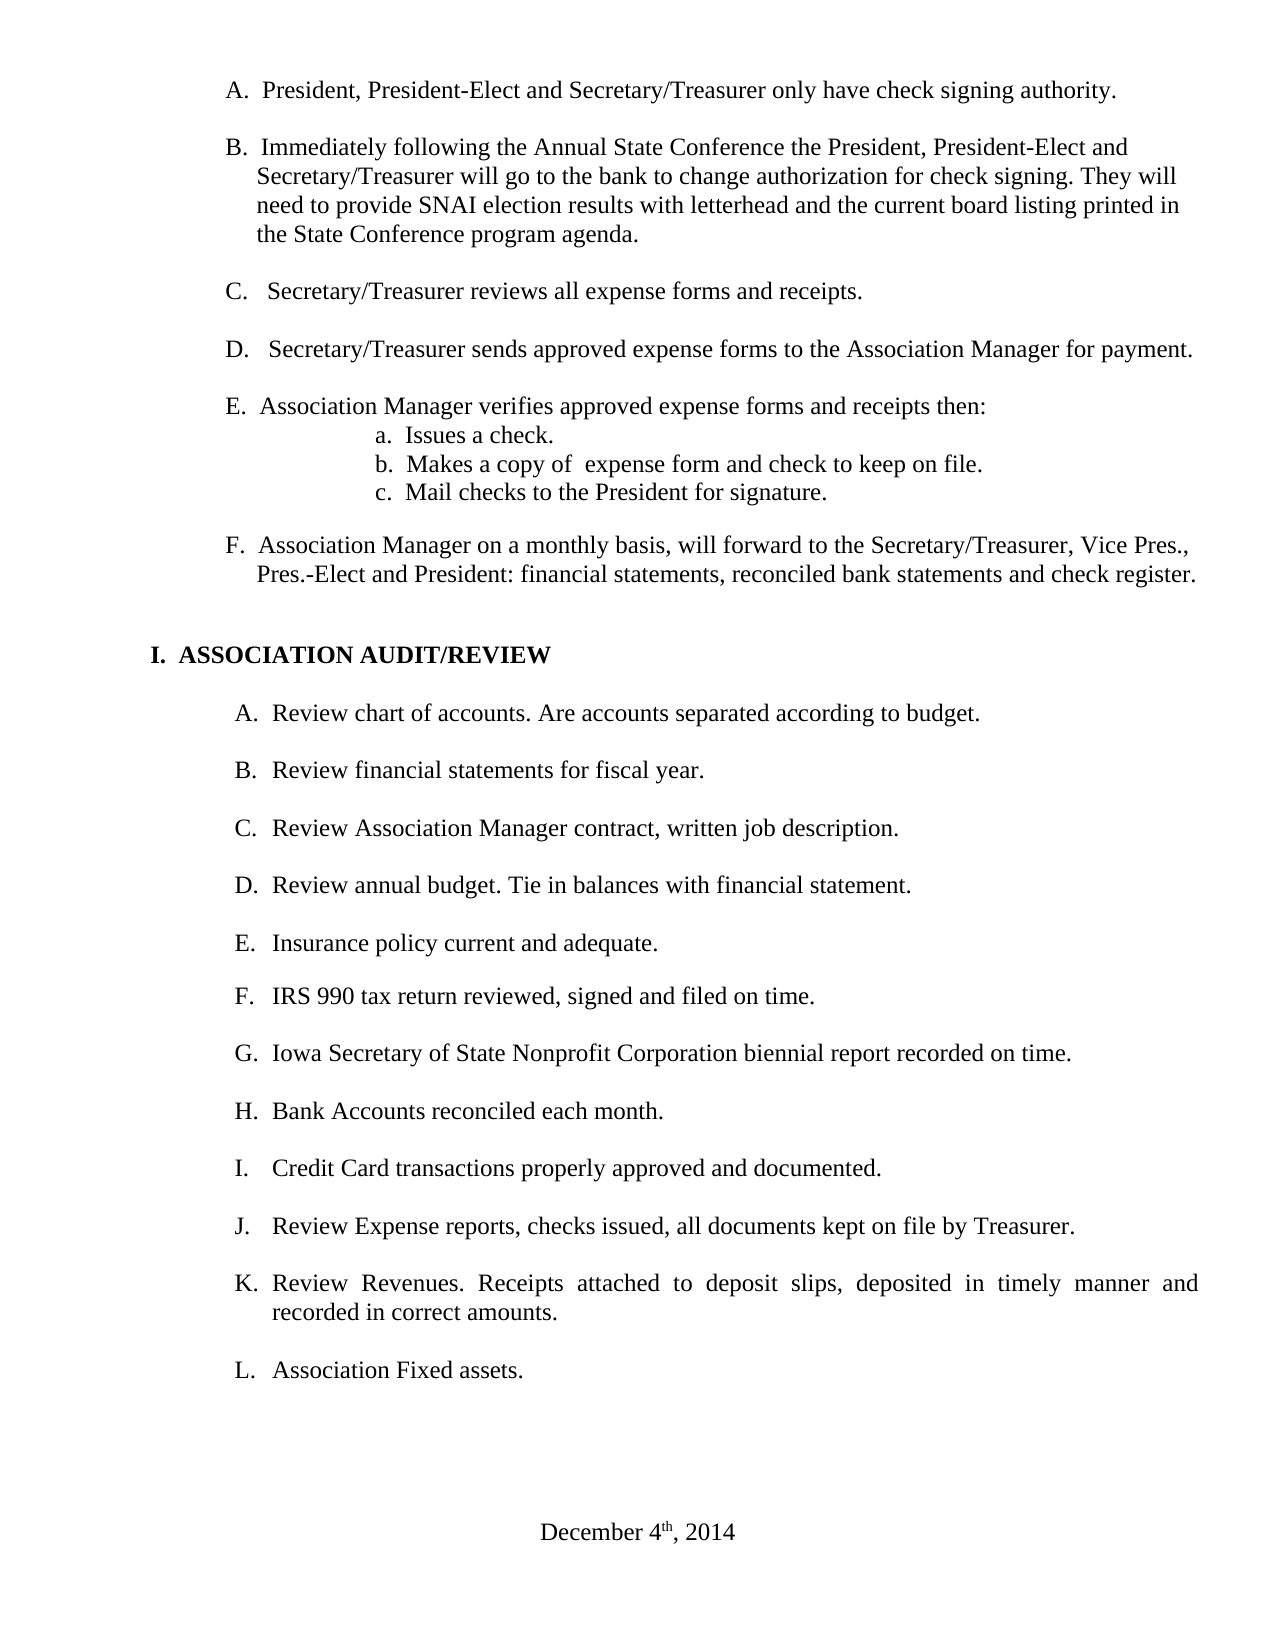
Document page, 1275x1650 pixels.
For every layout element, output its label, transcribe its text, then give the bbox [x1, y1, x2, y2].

text need to provide SNAI election results with letterhead and the current board listing printed in [75, 190, 1200, 219]
list Review Expense reports, checks issued, all documents kept on file by Treasurer. [234, 1211, 1200, 1240]
text Secretary/Treasurer will go to the bank to change authorization for check signing. They will [75, 161, 1200, 190]
text b. Makes a copy of expense form and check to keep on file. [75, 449, 1200, 477]
text C. Secretary/Treasurer reviews all expense forms and receipts. [75, 276, 1200, 305]
list Iowa Secretary of State Nonprofit Corporation biennial report recorded on time. [234, 1038, 1200, 1067]
text E. Association Manager verifies approved expense forms and receipts then: [75, 391, 1200, 420]
list Bank Accounts reconciled each month. [234, 1096, 1200, 1125]
list Insurance policy current and adequate. [234, 928, 1200, 957]
text D. Secretary/Treasurer sends approved expense forms to the Association Manager for payment. [75, 334, 1200, 362]
text Pres.-Elect and President: financial statements, reconciled bank statements and check register. [75, 559, 1200, 588]
text F. Association Manager on a monthly basis, will forward to the Secretary/Treasurer, Vice Pres., [75, 530, 1200, 559]
text c. Mail checks to the President for signature. [75, 477, 1200, 506]
text the State Conference program agenda. [75, 219, 1200, 247]
text A. President, President-Elect and Secretary/Treasurer only have check signing authority. [75, 75, 1200, 104]
text B. Immediately following the Annual State Conference the President, President-Elect and [75, 132, 1200, 161]
list IRS 990 tax return reviewed, signed and filed on time. [234, 981, 1200, 1010]
text I. ASSOCIATION AUDIT/REVIEW [75, 641, 1200, 669]
list Association Fixed assets. [234, 1355, 1200, 1383]
list Review Revenues. Receipts attached to deposit slips, deposited in timely manner and recorded in correct amounts. [234, 1268, 1200, 1326]
list Review chart of accounts. Are accounts separated according to budget. [234, 698, 1200, 727]
text a. Issues a check. [75, 420, 1200, 449]
list Review Association Manager contract, written job description. [234, 813, 1200, 842]
list Review annual budget. Tie in balances with financial statement. [234, 871, 1200, 899]
list Review financial statements for fiscal year. [234, 756, 1200, 784]
list Credit Card transactions properly approved and documented. [234, 1153, 1200, 1182]
